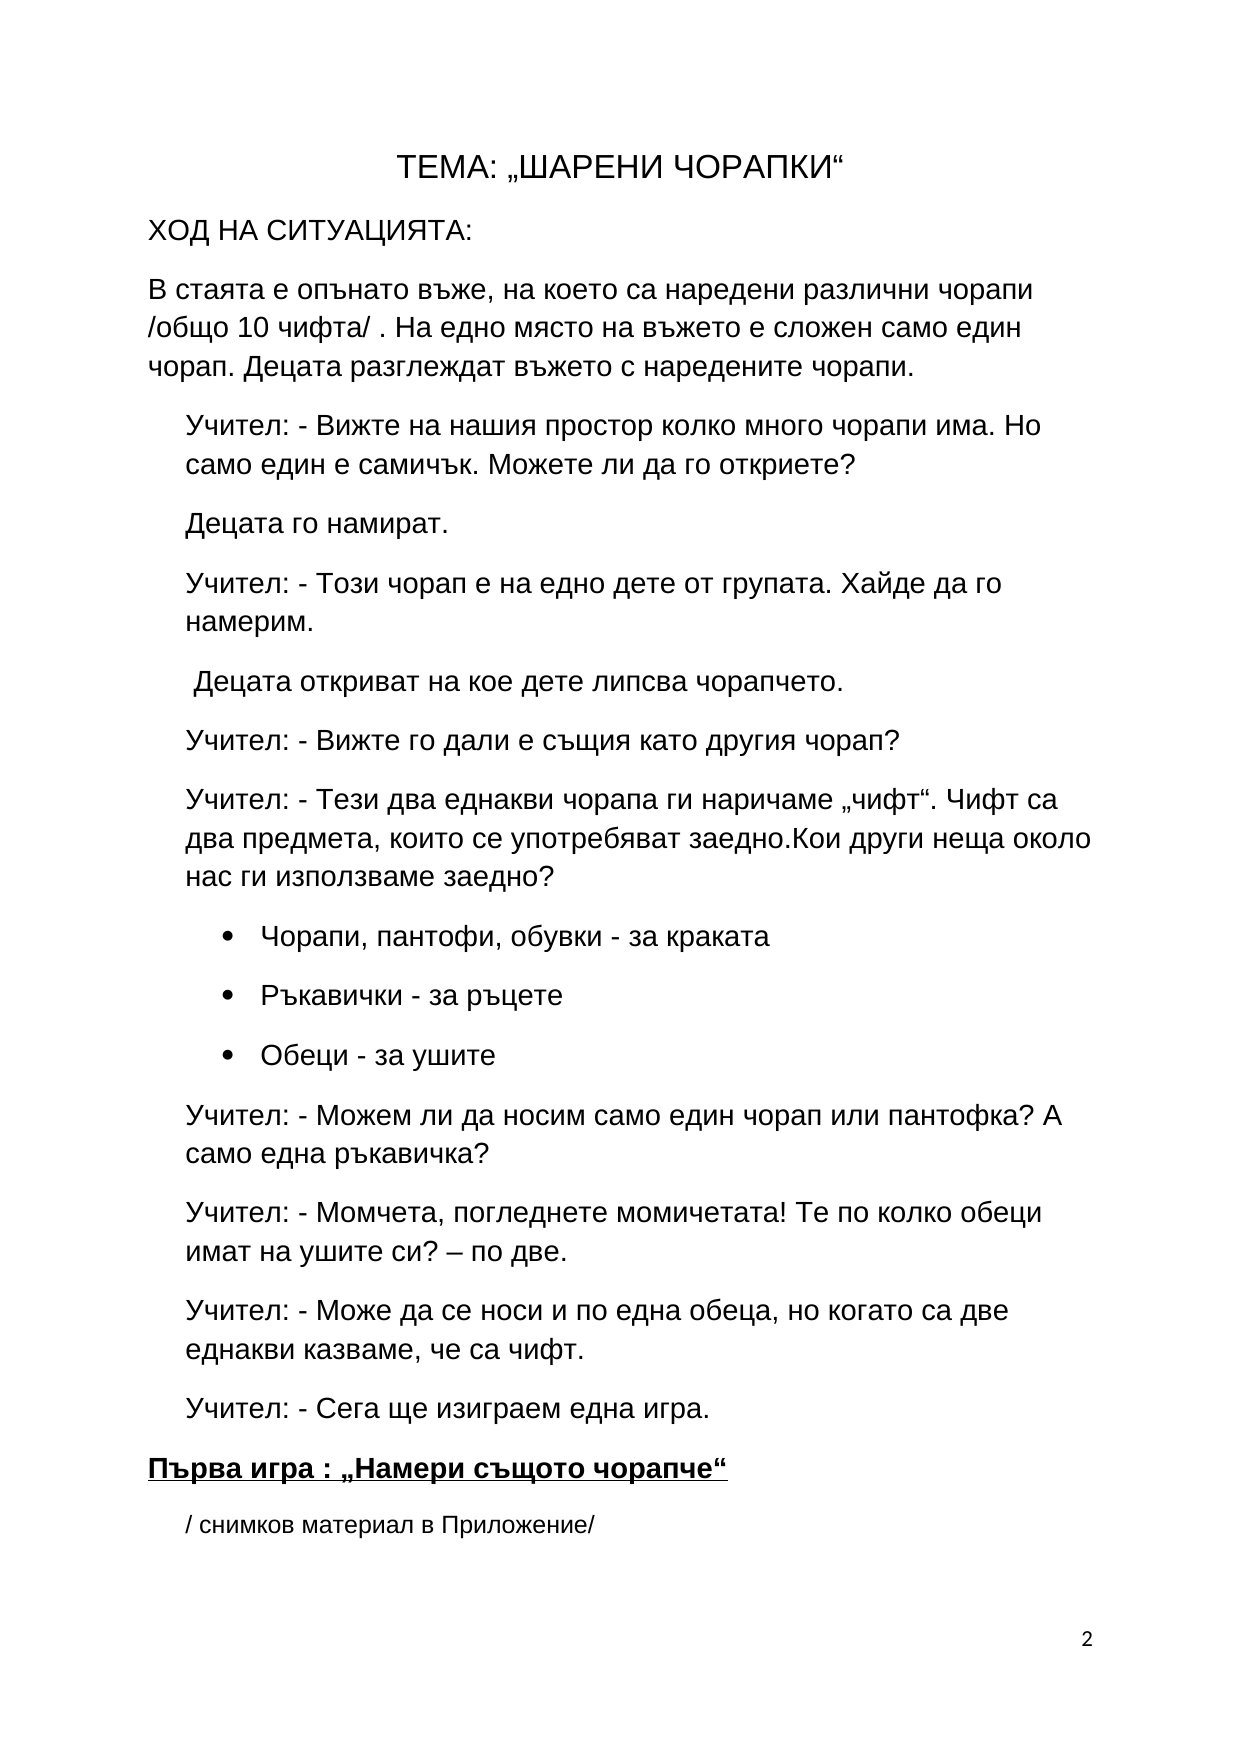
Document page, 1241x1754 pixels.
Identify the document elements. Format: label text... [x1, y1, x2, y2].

text Учител: - Тези два еднакви чорапа ги наричаме „чифт“. Чифт са два предмета, които се употребяват заедно.Кои други неща около нас ги използваме заедно? [185, 782, 1093, 893]
text Учител: - Вижте го дали е същия като другия чорап? [185, 723, 1093, 757]
list Обеци - за ушите [223, 1038, 1093, 1072]
text Учител: - Сега ще изиграем една игра. [185, 1391, 1093, 1425]
list Ръкавички - за ръцете [223, 978, 1093, 1012]
text Учител: - Момчета, погледнете момичетата! Те по колко обеци имат на ушите си? – по две. [185, 1196, 1093, 1268]
text Учител: - Този чорап е на едно дете от групата. Хайде да го намерим. [185, 566, 1093, 638]
text / снимков материал в Приложение/ [185, 1510, 1093, 1539]
list Чорапи, пантофи, обувки - за краката [223, 919, 1093, 953]
text Децата откриват на кое дете липсва чорапчето. [185, 664, 1093, 697]
text ХОД НА СИТУАЦИЯТА: [148, 213, 1093, 246]
text В стаята е опънато въже, на което са наредени различни чорапи /общо 10 чифта/ . На едно място на въжето е сложен само един чорап. Децата разглеждат въжето с наредените чорапи. [148, 272, 1093, 383]
text ТЕМА: „ШАРЕНИ ЧОРАПКИ“ [148, 148, 1093, 186]
text Учител: - Вижте на нашия простор колко много чорапи има. Но само един е самичък. Можете ли да го откриете? [185, 408, 1093, 481]
text Учител: - Може да се носи и по една обеца, но когато са две еднакви казваме, че са чифт. [185, 1293, 1093, 1366]
text Учител: - Можем ли да носим само един чорап или пантофка? А само една ръкавичка? [185, 1098, 1093, 1170]
text Децата го намират. [185, 506, 1093, 540]
text Първа игра : „Намери същото чорапче“ [148, 1451, 1093, 1484]
